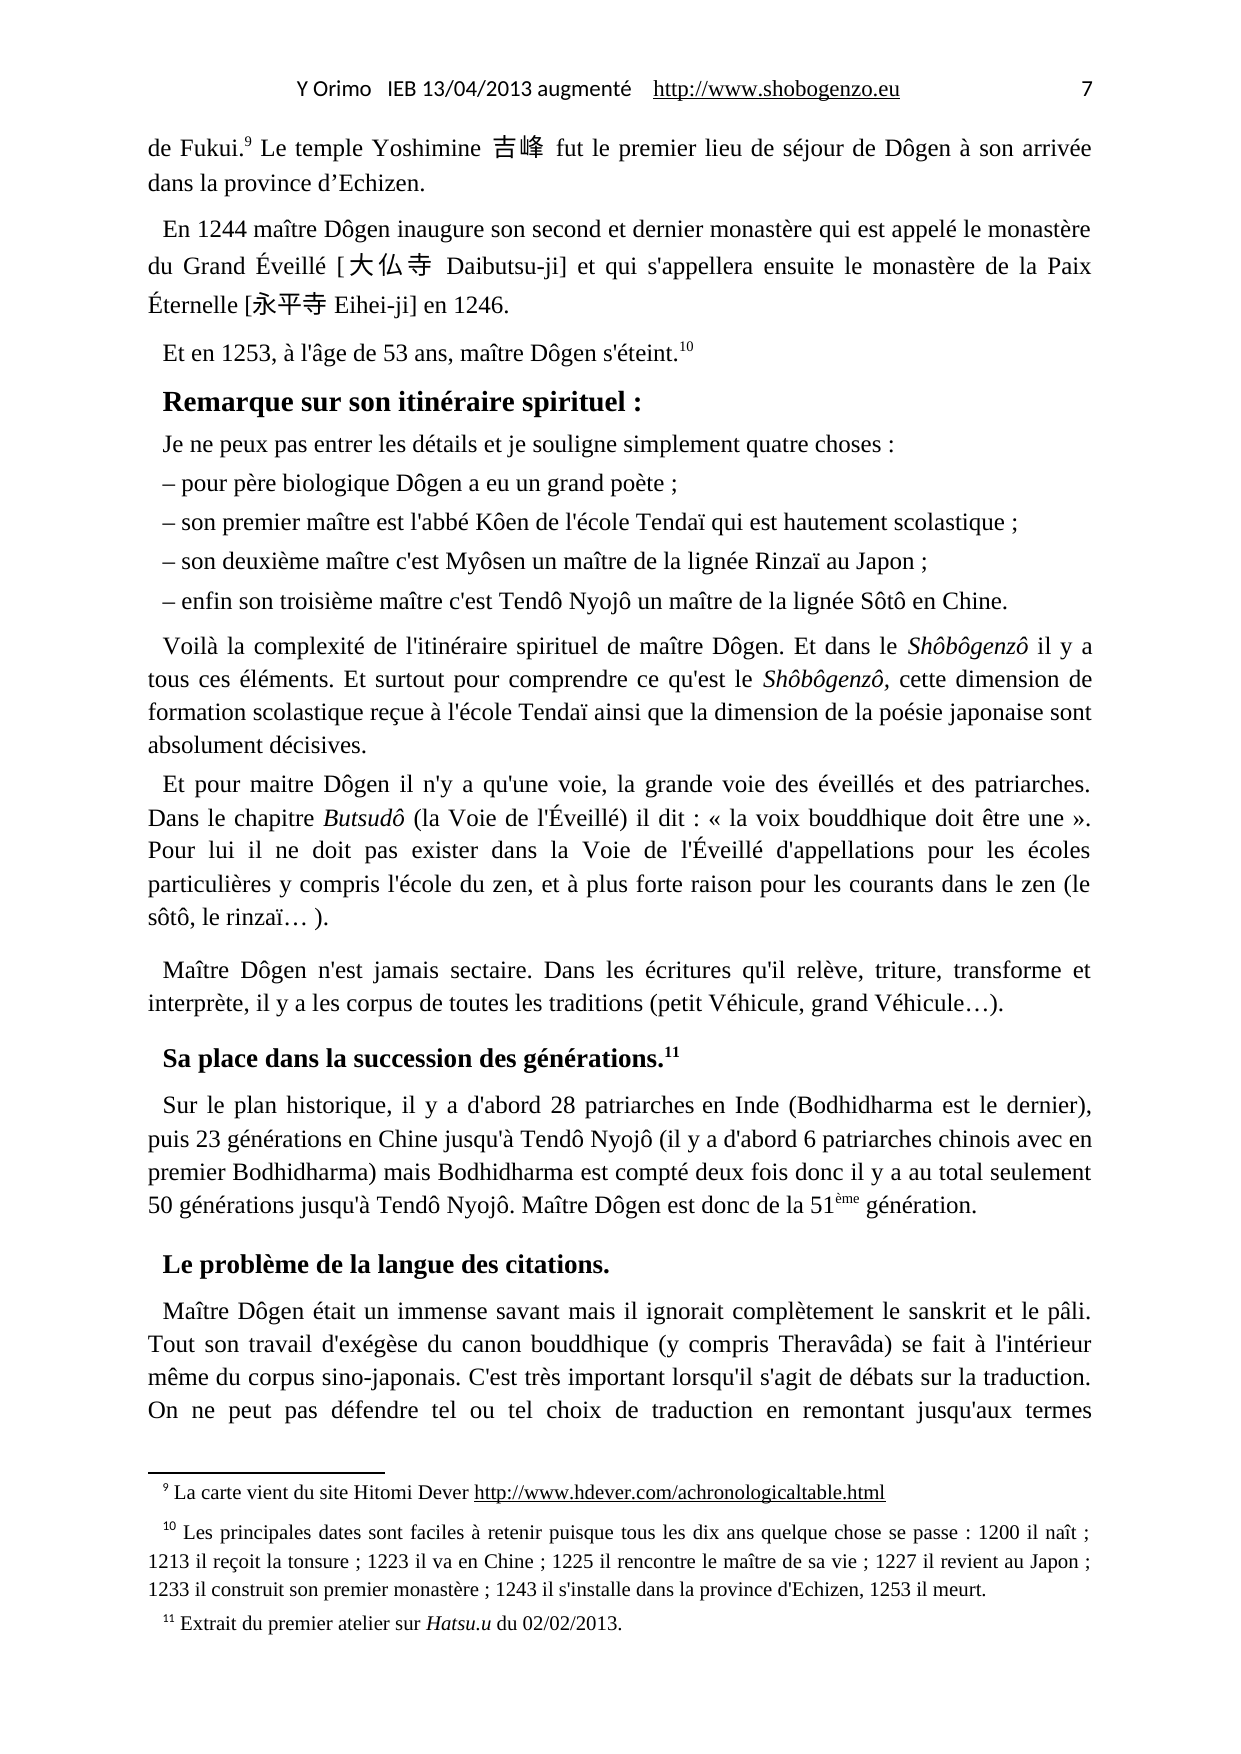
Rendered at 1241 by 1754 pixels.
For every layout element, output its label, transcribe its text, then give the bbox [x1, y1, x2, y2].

text Voilà la complexité de l'itinéraire spirituel de maître Dôgen. Et dans le Shôbôgenzô il y a tous ces éléments. Et surtout pour comprendre ce qu'est le Shôbôgenzô, cette dimension de formation scolastique reçue à l'école Tendaï ainsi que la dimension de la poésie japonaise sont absolument décisives. [148, 631, 1093, 759]
text Je ne peux pas entrer les détails et je souligne simplement quatre choses : [148, 429, 1093, 457]
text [148, 1296, 1093, 1424]
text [148, 130, 1093, 197]
text Sur le plan historique, il y a d'abord 28 patriarches en Inde (Bodhidharma est le dernier), puis 23 générations en Chine jusqu'à Tendô Nyojô (il y a d'abord 6 patriarches chinois avec en premier Bodhidharma) mais Bodhidharma est compté deux fois donc il y a au total seulement 50 générations jusqu'à Tendô Nyojô. Maître Dôgen est donc de la 51ème génération. [148, 1091, 1093, 1218]
text – son deuxième maître c'est Myôsen un maître de la lignée Rinzaï au Japon ; [148, 546, 1093, 575]
text En 1244 maître Dôgen inaugure son second et dernier monastère qui est appelé le monastère du Grand Éveillé [大仏寺 Daibutsu-ji] et qui s'appellera ensuite le monastère de la Paix Éternelle [永平寺 Eihei-ji] en 1246. [148, 214, 1093, 321]
text Et pour maitre Dôgen il n'y a qu'une voie, la grande voie des éveillés et des patriarches. Dans le chapitre Butsudô (la Voie de l'Éveillé) il dit : « la voix bouddhique doit être une ». Pour lui il ne doit pas exister dans la Voie de l'Éveillé d'appellations pour les écoles particulières y compris l'école du zen, et à plus forte raison pour les courants dans le zen (le sôtô, le rinzaï… ). [148, 769, 1093, 930]
text Remarque sur son itinéraire spirituel : [148, 384, 1093, 417]
text – pour père biologique Dôgen a eu un grand poète ; [148, 468, 1093, 497]
text Sa place dans la succession des générations. [148, 1042, 1093, 1073]
text – enfin son troisième maître c'est Tendô Nyojô un maître de la lignée Sôtô en Chine. [148, 586, 1093, 614]
text Le problème de la langue des citations. [148, 1248, 1093, 1279]
text Maître Dôgen n'est jamais sectaire. Dans les écritures qu'il relève, triture, transforme et interprète, il y a les corpus de toutes les traditions (petit Véhicule, grand Véhicule…). [148, 956, 1093, 1017]
text – son premier maître est l'abbé Kôen de l'école Tendaï qui est hautement scolastique ; [148, 507, 1093, 536]
text Et en 1253, à l'âge de 53 ans, maître Dôgen s'éteint. [148, 338, 1093, 367]
